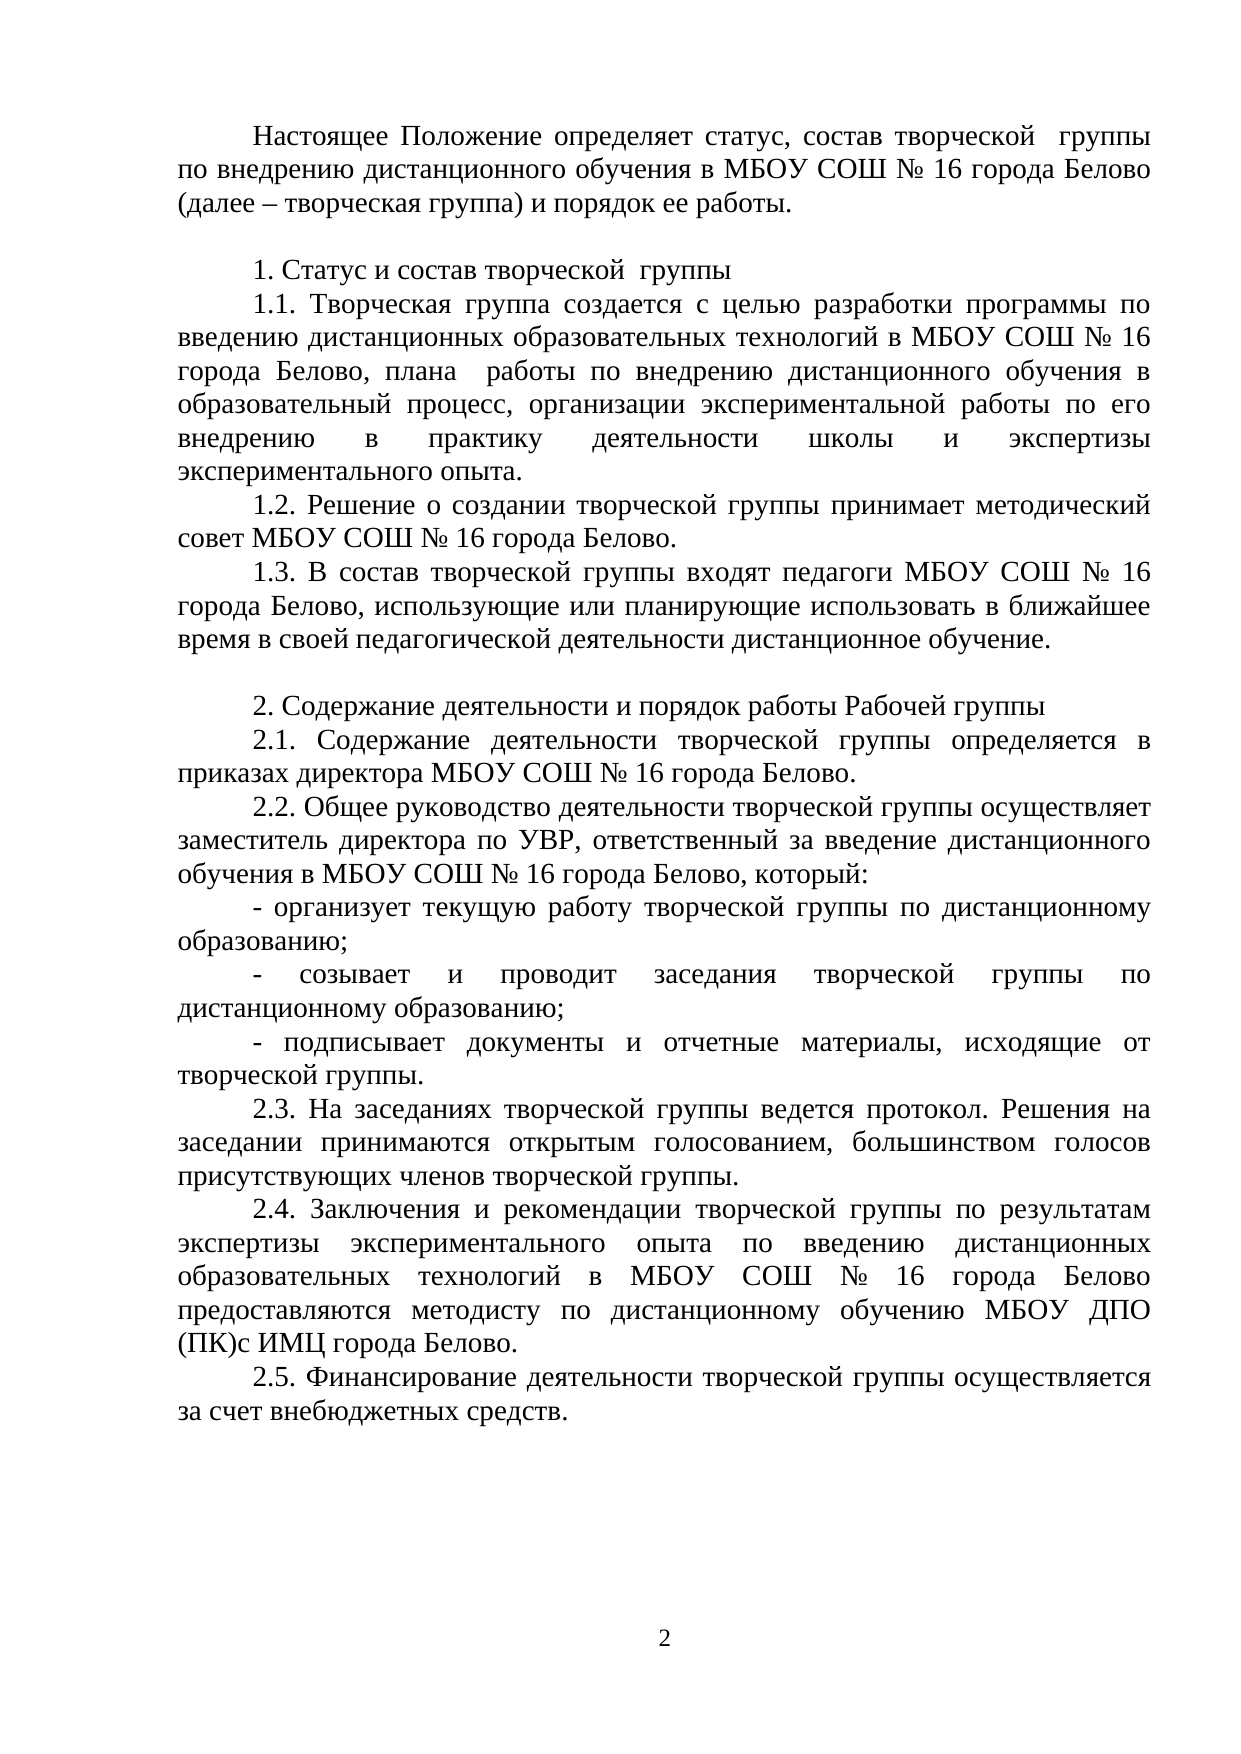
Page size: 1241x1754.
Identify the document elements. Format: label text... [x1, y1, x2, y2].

text 2.2. Общее руководство деятельности творческой группы осуществляет заместитель директора по УВР, ответственный за введение дистанционного обучения в МБОУ СОШ № 16 города Белово, который: [177, 789, 1152, 889]
text - созывает и проводит заседания творческой группы по дистанционному образованию; [177, 957, 1152, 1024]
text Настоящее Положение определяет статус, состав творческой группы по внедрению дистанционного обучения в МБОУ СОШ № 16 города Белово (далее – творческая группа) и порядок ее работы. [177, 118, 1152, 219]
text 1.3. В состав творческой группы входят педагоги МБОУ СОШ № 16 города Белово, использующие или планирующие использовать в ближайшее время в своей педагогической деятельности дистанционное обучение. [177, 554, 1152, 655]
text 2.3. На заседаниях творческой группы ведется протокол. Решения на заседании принимаются открытым голосованием, большинством голосов присутствующих членов творческой группы. [177, 1091, 1152, 1191]
text 2.5. Финансирование деятельности творческой группы осуществляется за счет внебюджетных средств. [177, 1359, 1152, 1426]
text 2. Содержание деятельности и порядок работы Рабочей группы [177, 688, 1152, 722]
text - организует текущую работу творческой группы по дистанционному образованию; [177, 889, 1152, 957]
text 1.1. Творческая группа создается с целью разработки программы по введению дистанционных образовательных технологий в МБОУ СОШ № 16 города Белово, плана работы по внедрению дистанционного обучения в образовательный процесс, организации экспериментальной работы по его внедрению в практику деятельности школы и экспертизы экспериментального опыта. [177, 286, 1152, 487]
text 1.2. Решение о создании творческой группы принимает методический совет МБОУ СОШ № 16 города Белово. [177, 487, 1152, 554]
text 2.1. Содержание деятельности творческой группы определяется в приказах директора МБОУ СОШ № 16 города Белово. [177, 722, 1152, 789]
text 1. Статус и состав творческой группы [177, 252, 1152, 286]
text 2.4. Заключения и рекомендации творческой группы по результатам экспертизы экспериментального опыта по введению дистанционных образовательных технологий в МБОУ СОШ № 16 города Белово предоставляются методисту по дистанционному обучению МБОУ ДПО (ПК)с ИМЦ города Белово. [177, 1191, 1152, 1359]
text - подписывает документы и отчетные материалы, исходящие от творческой группы. [177, 1024, 1152, 1091]
